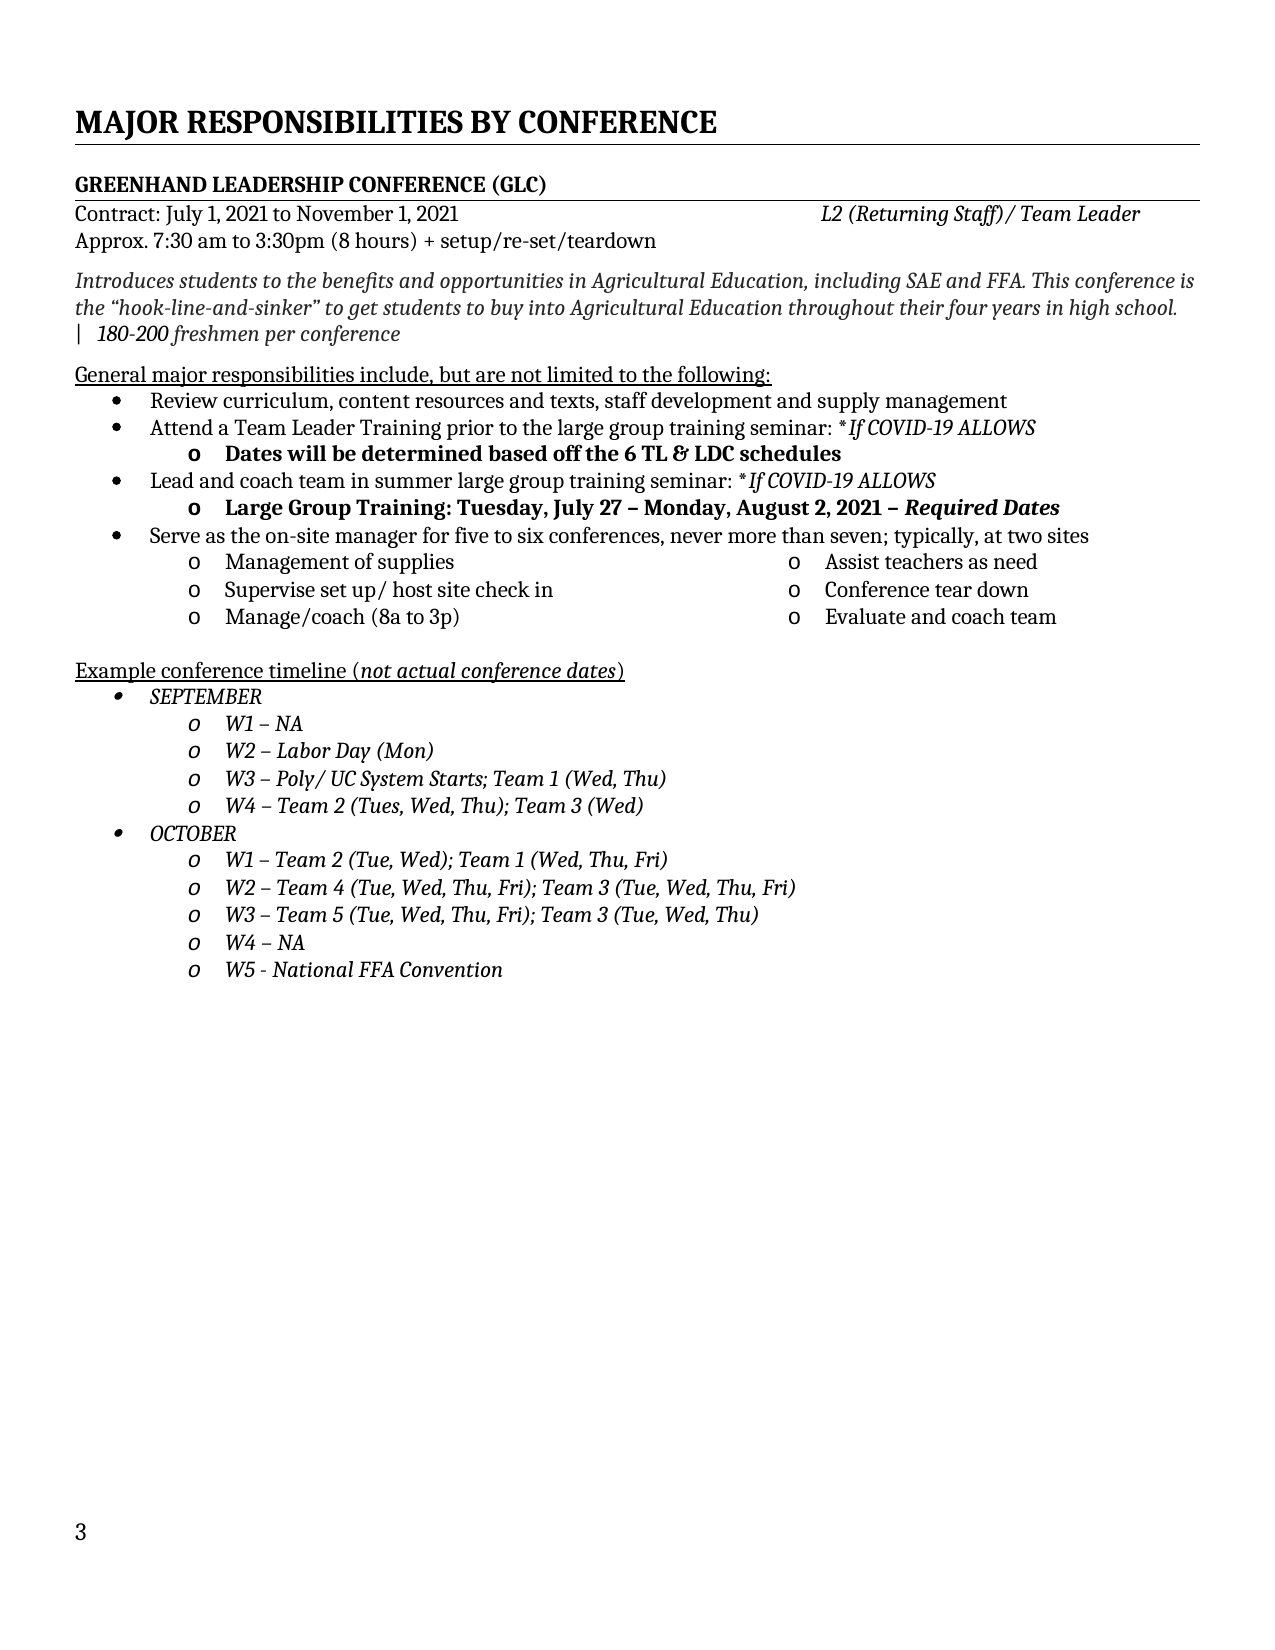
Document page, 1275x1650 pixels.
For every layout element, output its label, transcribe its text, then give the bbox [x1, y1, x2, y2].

text Example conference timeline (not actual conference dates) [75, 658, 1200, 684]
text General major responsibilities include, but are not limited to the following: [75, 362, 1200, 388]
list Evaluate and coach team [787, 604, 1200, 631]
list W1 – NA [187, 711, 1200, 738]
list W4 – Team 2 (Tues, Wed, Thu); Team 3 (Wed) [187, 793, 1200, 821]
list SEPTEMBER [112, 684, 1200, 711]
list W1 – Team 2 (Tue, Wed); Team 1 (Wed, Thu, Fri) [187, 847, 1200, 874]
list W2 – Team 4 (Tue, Wed, Thu, Fri); Team 3 (Tue, Wed, Thu, Fri) [187, 874, 1200, 902]
list Assist teachers as need [787, 549, 1200, 576]
text GREENHAND LEADERSHIP CONFERENCE (GLC) [75, 172, 1200, 200]
text Approx. 7:30 am to 3:30pm (8 hours) + setup/re-set/teardown [75, 227, 1200, 254]
list Management of supplies [187, 549, 600, 576]
list Supervise set up/ host site check in [187, 576, 600, 604]
list W3 – Poly/ UC System Starts; Team 1 (Wed, Thu) [187, 766, 1200, 793]
text Introduces students to the benefits and opportunities in Agricultural Education, including SAE and FFA. This conference is the “hook-line-and-sinker” to get students to buy into Agricultural Education throughout their four years in high school. | 180-200 freshmen per conference [75, 268, 1200, 347]
list Dates will be determined based off the 6 TL & LDC schedules [187, 441, 1200, 468]
list Large Group Training: Tuesday, July 27 – Monday, August 2, 2021 – Required Dates [187, 495, 1160, 523]
list W3 – Team 5 (Tue, Wed, Thu, Fri); Team 3 (Tue, Wed, Thu) [187, 902, 1200, 929]
list Serve as the on-site manager for five to six conferences, never more than seven; typically, at two sites [112, 523, 1200, 549]
text MAJOR RESPONSIBILITIES BY CONFERENCE [75, 104, 1200, 144]
list Review curriculum, content resources and texts, staff development and supply management [112, 388, 1200, 414]
list Manage/coach (8a to 3p) [187, 604, 600, 631]
text Contract: July 1, 2021 to November 1, 2021 L2 (Returning Staff)/ Team Leader [75, 201, 1200, 227]
list Conference tear down [787, 576, 1200, 604]
list W5 - National FFA Convention [187, 957, 1200, 984]
list Lead and coach team in summer large group training seminar: *If COVID-19 ALLOWS [112, 468, 1200, 494]
list OCTOBER [112, 821, 1200, 847]
list W2 – Labor Day (Mon) [187, 738, 1200, 766]
list Attend a Team Leader Training prior to the large group training seminar: *If COVID-19 ALLOWS [112, 414, 1200, 441]
list W4 – NA [187, 929, 1200, 957]
